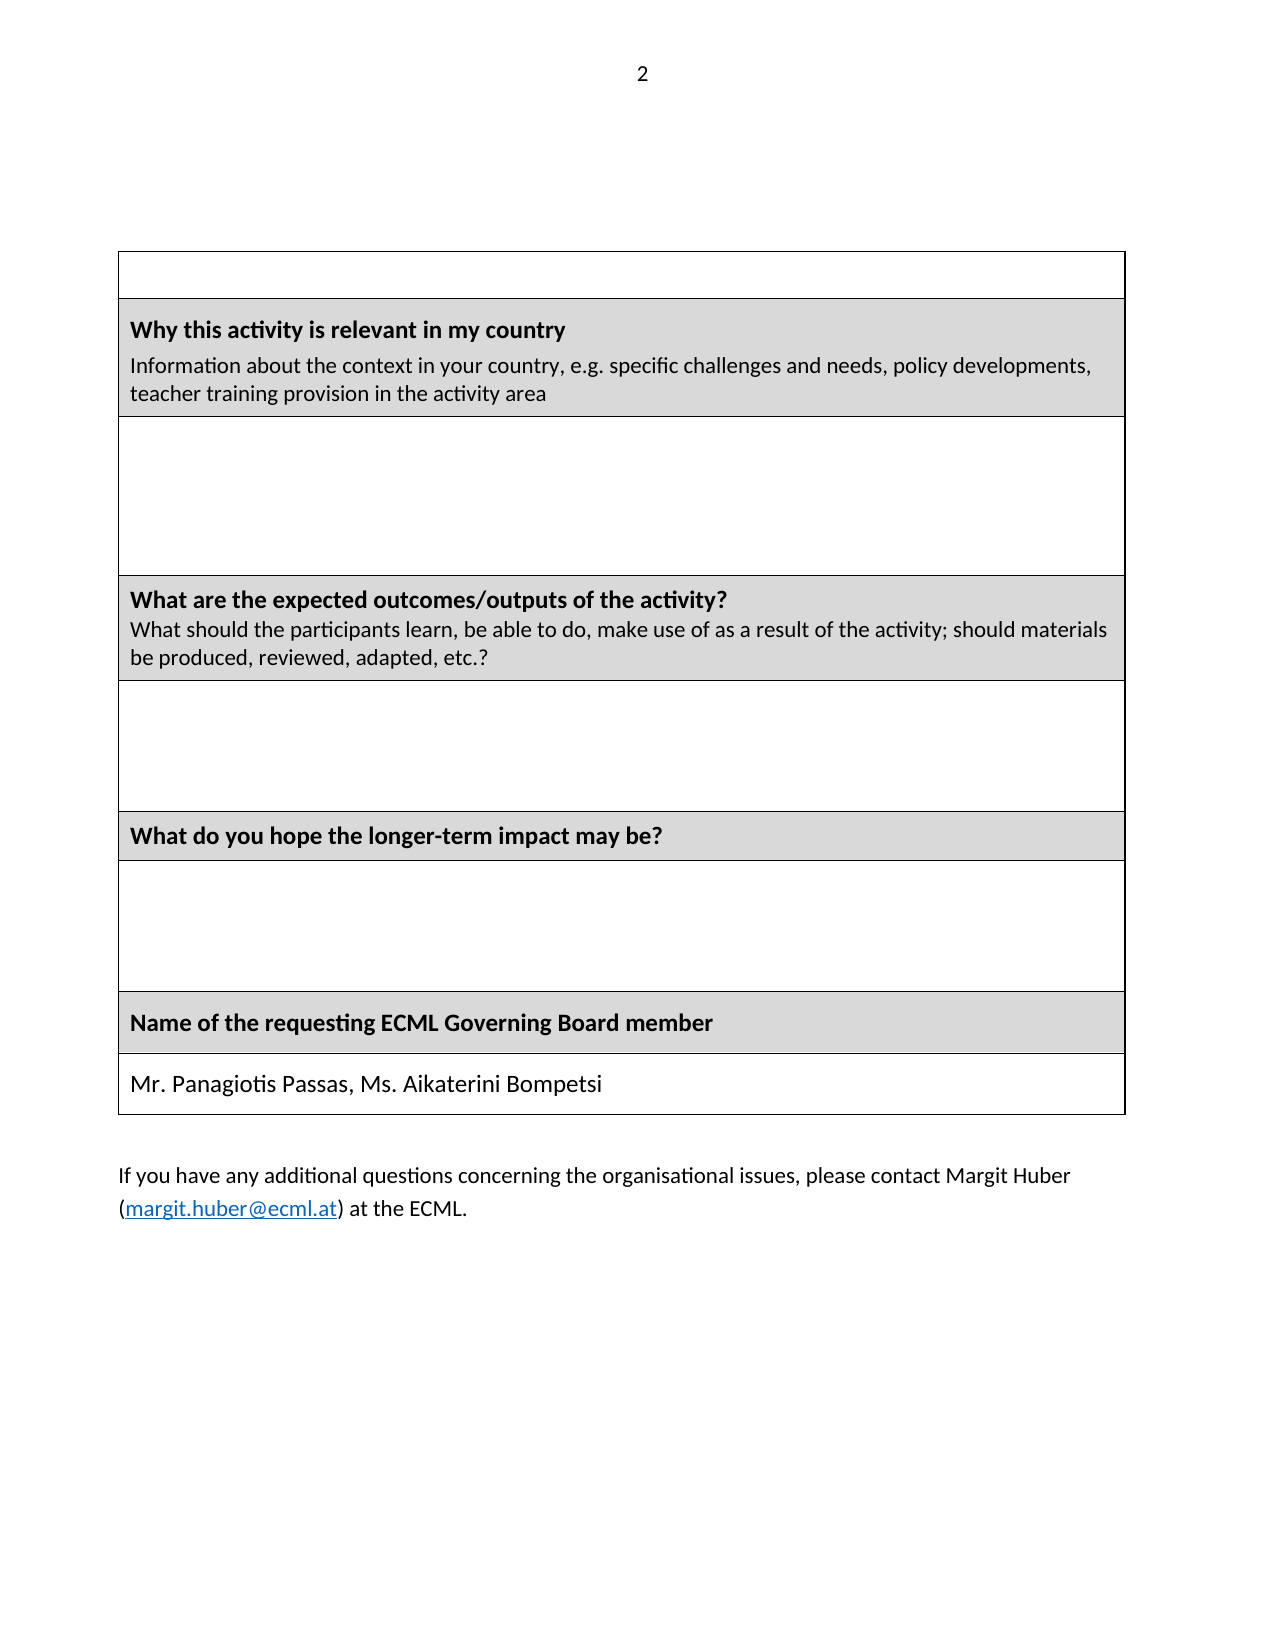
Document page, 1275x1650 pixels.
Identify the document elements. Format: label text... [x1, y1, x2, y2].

table_cell [119, 252, 1124, 298]
table_cell Why this activity is relevant in my country Information about the context in your country, e.g. specific challenges and needs, policy developments, teacher training provision in the activity area [119, 299, 1124, 416]
table_cell [119, 417, 1124, 574]
table_cell [119, 861, 1124, 991]
table_cell Mr. Panagiotis Passas, Ms. Aikaterini Bompetsi [119, 1054, 1124, 1114]
table_cell Name of the requesting ECML Governing Board member [119, 992, 1124, 1052]
text If you have any additional questions concerning the organisational issues, please contact Margit Huber (margit.huber@ecml.at) at the ECML. [118, 1162, 1167, 1222]
table_cell What do you hope the longer-term impact may be? [119, 812, 1124, 860]
table_cell [119, 681, 1124, 811]
table_cell What are the expected outcomes/outputs of the activity? What should the participants learn, be able to do, make use of as a result of the activity; should materials be produced, reviewed, adapted, etc.? [119, 576, 1124, 680]
